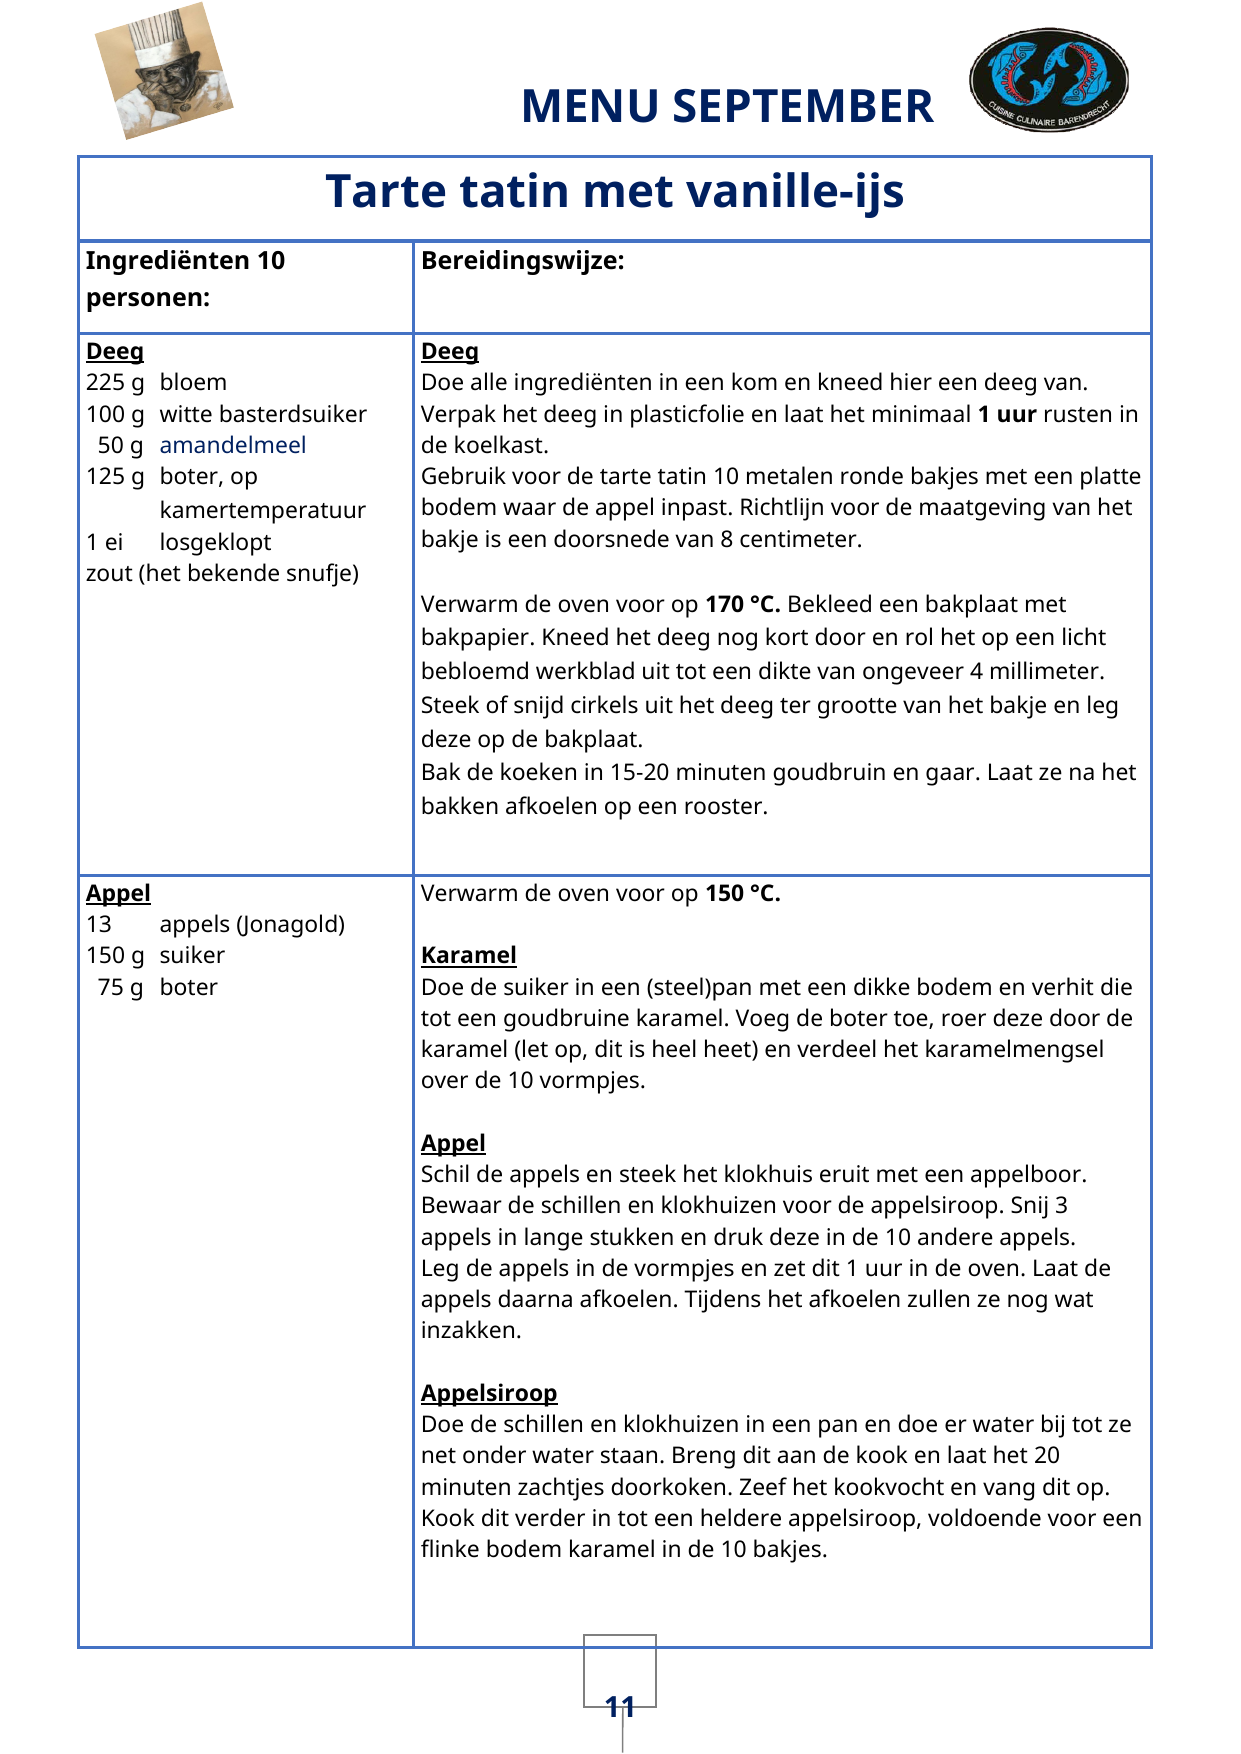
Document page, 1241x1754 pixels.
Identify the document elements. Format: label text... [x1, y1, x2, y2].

table_cell Ingrediënten 10 personen: [80, 243, 412, 332]
picture [966, 23, 1129, 133]
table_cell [80, 877, 412, 1646]
table_header Tarte tatin met vanille-ijs [80, 158, 1150, 239]
table_cell Deeg Doe alle ingrediënten in een kom en kneed hier een deeg van. Verpak het deeg in plasticfolie en laat het minimaal 1 uur rusten in de koelkast. Gebruik voor de tarte tatin 10 metalen ronde bakjes met een platte bodem waar de appel inpast. Richtlijn voor de maatgeving van het bakje is een doorsnede van 8 centimeter. Verwarm de oven voor op 170 °C. Bekleed een bakplaat met bakpapier. Kneed het deeg nog kort door en rol het op een licht bebloemd werkblad uit tot een dikte van ongeveer 4 millimeter. Steek of snijd cirkels uit het deeg ter grootte van het bakje en leg deze op de bakplaat. Bak de koeken in 15-20 minuten goudbruin en gaar. Laat ze na het bakken afkoelen op een rooster. [415, 335, 1150, 874]
table_cell Bereidingswijze: [415, 243, 1150, 332]
table_cell Deeg 225 g bloem 100 g witte basterdsuiker 50 g amandelmeel 125 g boter, op kamertemperatuur 1 ei losgeklopt zout (het bekende snufje) [80, 335, 412, 874]
picture [95, 2, 233, 139]
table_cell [415, 877, 1150, 1646]
